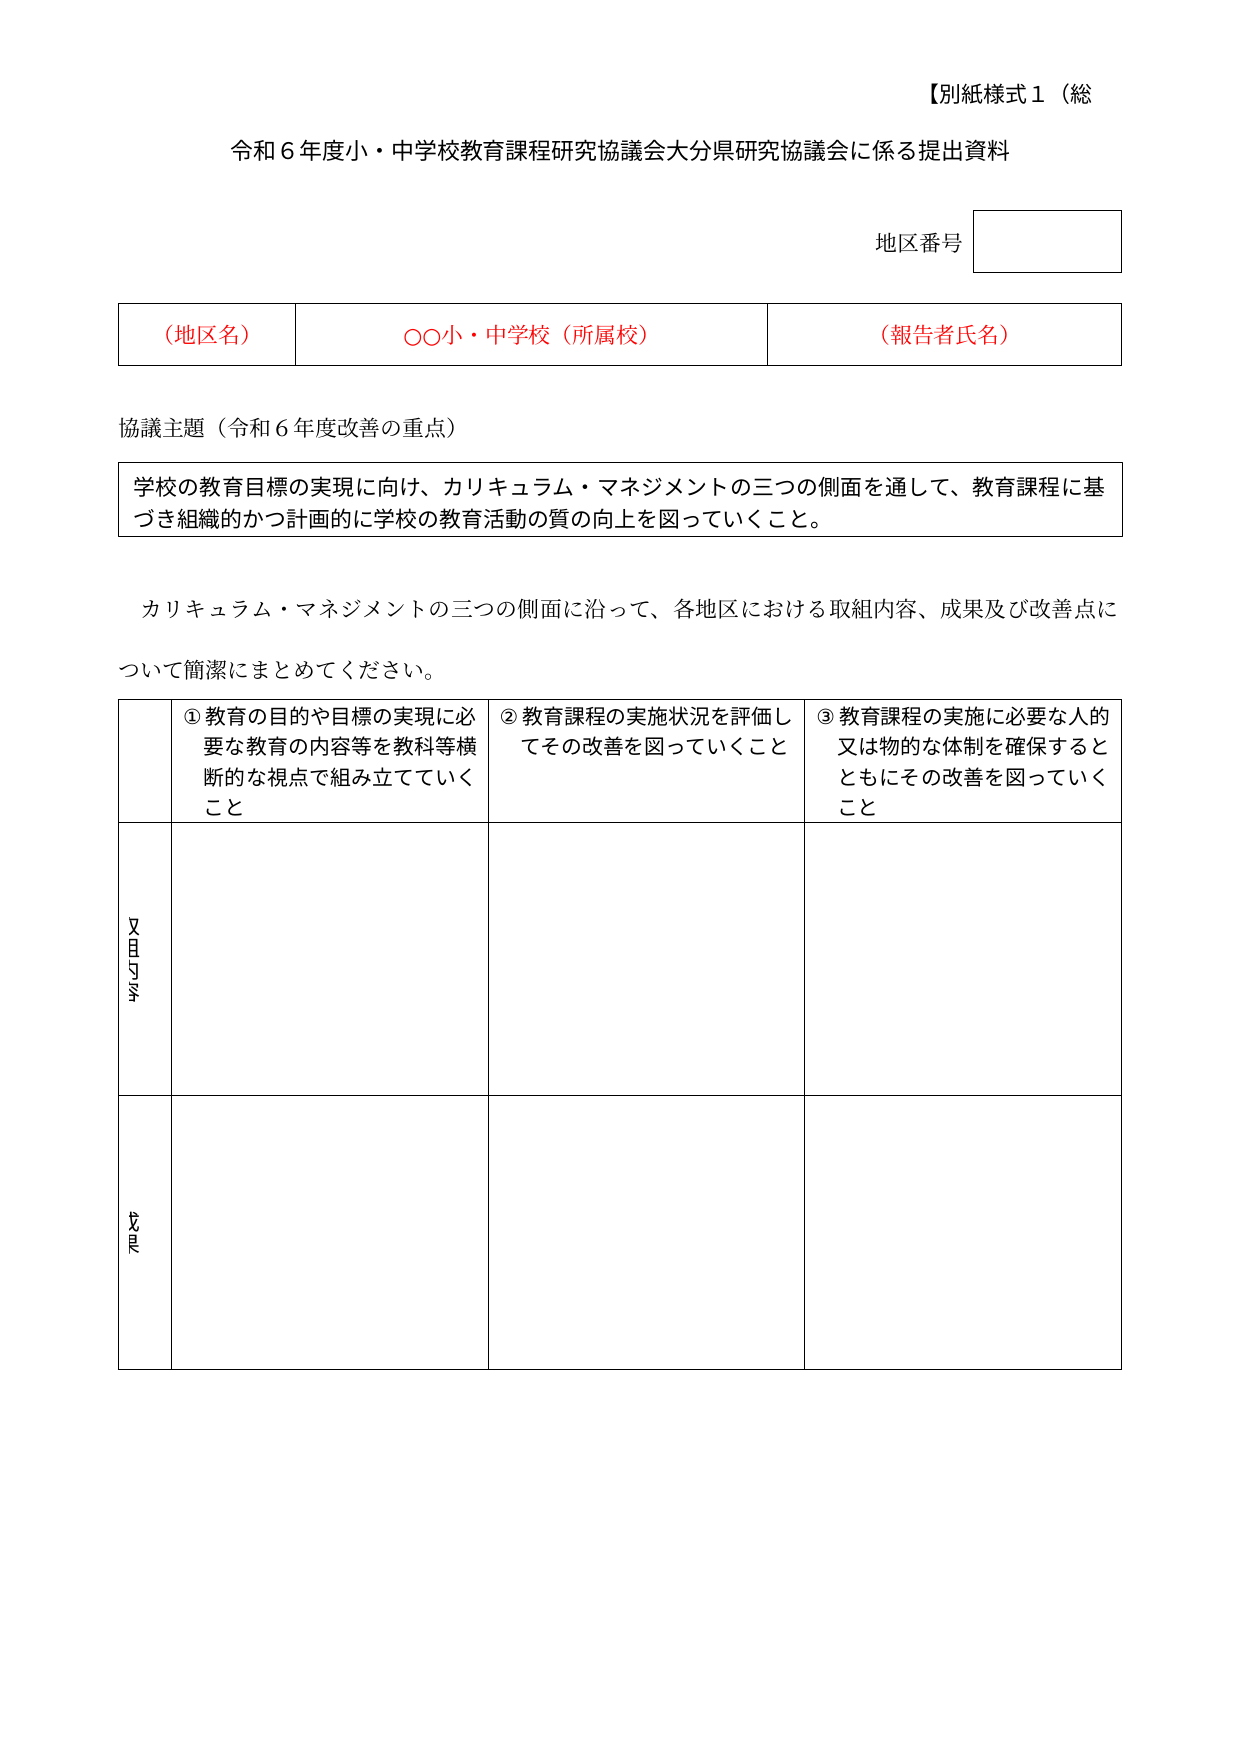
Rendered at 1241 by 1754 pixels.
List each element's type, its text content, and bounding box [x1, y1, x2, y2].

table_header [974, 211, 1121, 272]
table_cell [172, 823, 488, 1095]
table_header ①教育の目的や目標の実現に必要な教育の内容等を教科等横断的な視点で組み立てていくこと [172, 700, 488, 822]
table_header （地区名） [119, 304, 295, 365]
table_header ③教育課程の実施に必要な人的又は物的な体制を確保するとともにその改善を図っていくこと [805, 700, 1121, 822]
table_cell [172, 1096, 488, 1369]
table_header 地区番号 [118, 210, 973, 272]
table_cell [489, 823, 804, 1095]
table_cell [805, 1096, 1121, 1369]
text 協議主題（令和６年度改善の重点） [118, 396, 1122, 457]
table_cell 取組内容 [119, 823, 171, 1095]
table_cell 成果 [119, 1096, 171, 1369]
text 令和６年度小・中学校教育課程研究協議会大分県研究協議会に係る提出資料 [118, 119, 1122, 180]
table_header ②教育課程の実施状況を評価してその改善を図っていくこと [489, 700, 804, 822]
text カリキュラム・マネジメントの三つの側面に沿って、各地区における取組内容、成果及び改善点について簡潔にまとめてください。 [118, 578, 1122, 699]
table_header ○○小・中学校（所属校） [296, 304, 767, 365]
table_cell [489, 1096, 804, 1369]
table_cell [805, 823, 1121, 1095]
table_header （報告者氏名） [768, 304, 1121, 365]
table_header [119, 700, 171, 822]
